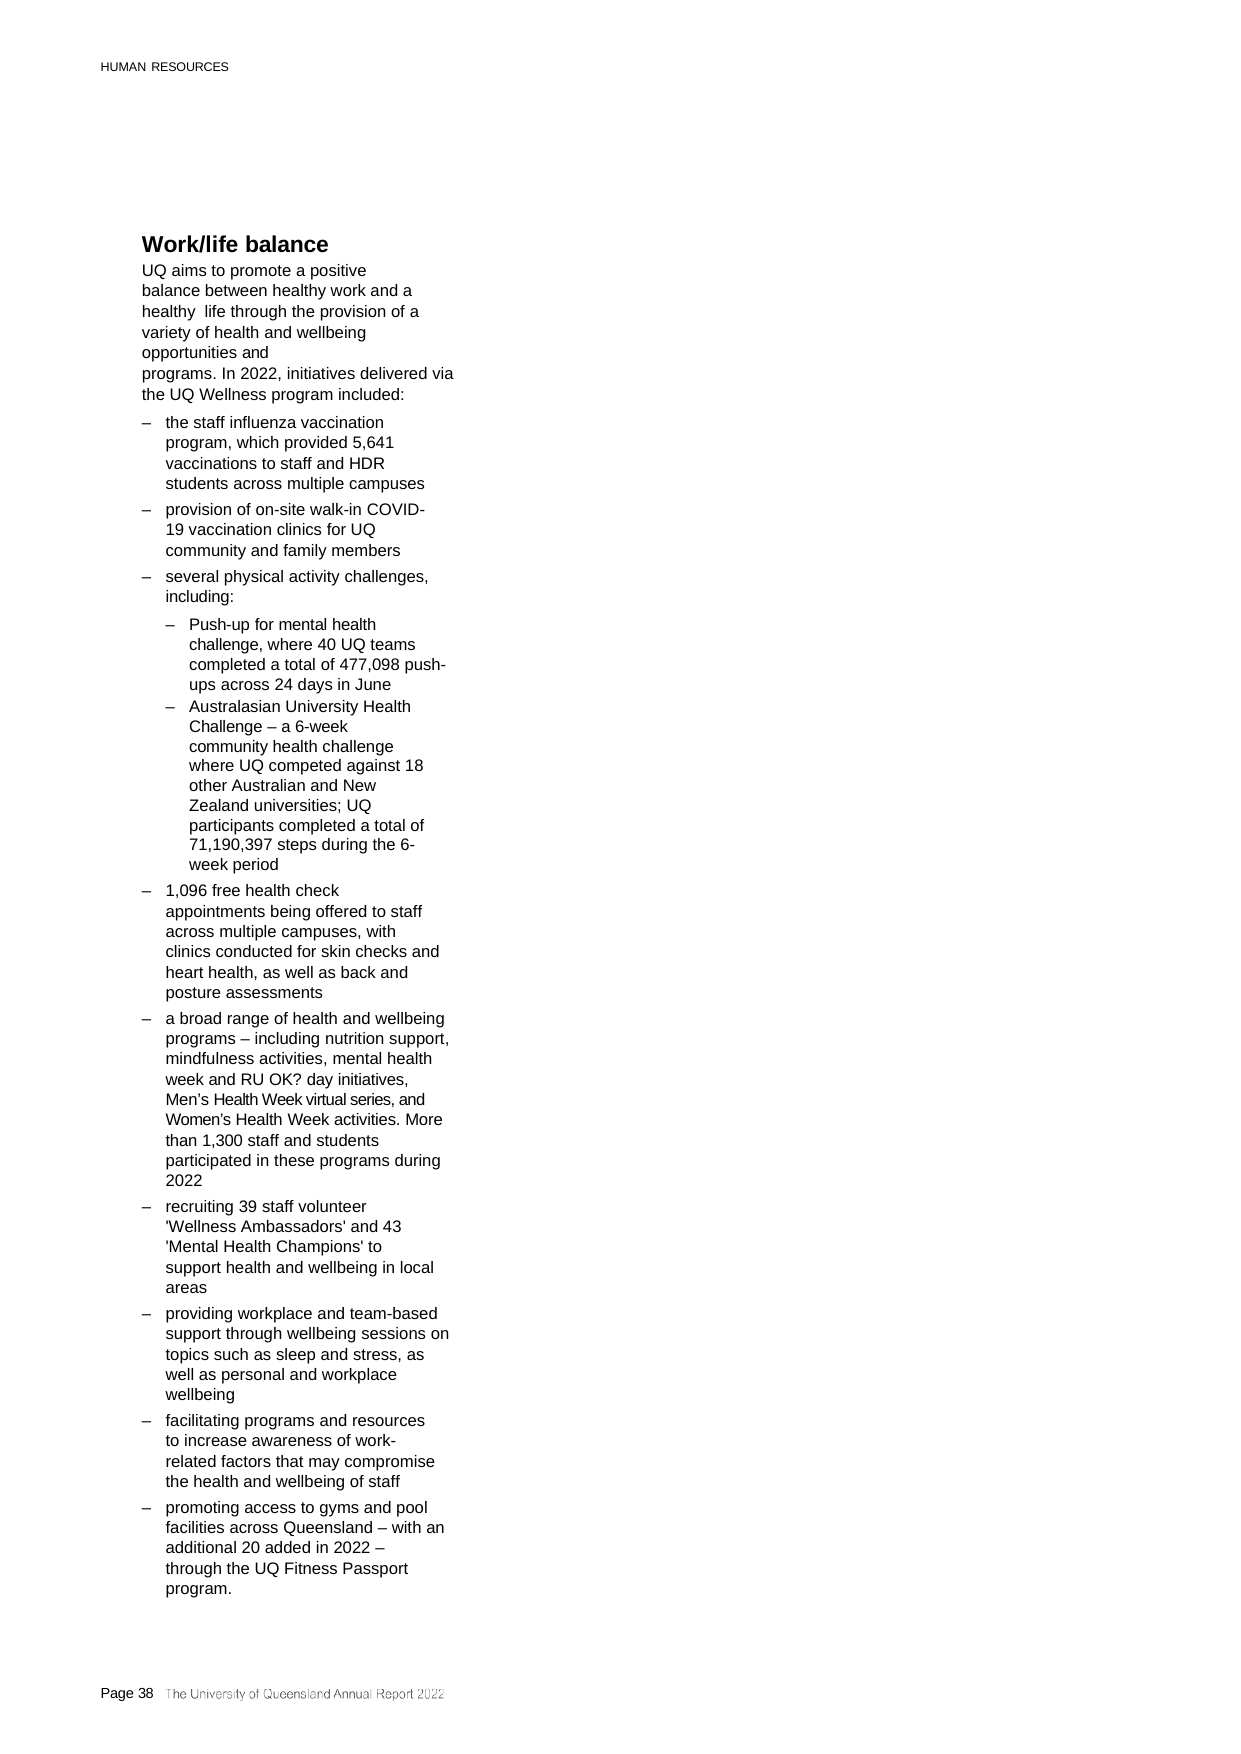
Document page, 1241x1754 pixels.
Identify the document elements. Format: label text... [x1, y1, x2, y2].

picture [165, 1689, 444, 1701]
list Push-up for mental health challenge, where 40 UQ teams completed a total of 477,098 push-ups across 24 days in June [165, 615, 455, 693]
list 1,096 free health check appointments being offered to staff across multiple campuses, with clinics conducted for skin checks and heart health, as well as back and posture assessments [142, 881, 443, 1002]
text UQ aims to promote a positive balance between healthy work and a healthy life through the provision of a variety of health and wellbeing opportunities and [142, 261, 429, 362]
list several physical activity challenges, including: [142, 566, 429, 606]
subtitle Work/life balance [142, 231, 1171, 257]
list a broad range of health and wellbeing programs – including nutrition support, mindfulness activities, mental health week and RU OK? day initiatives, Men’s Health Week virtual series, and Women’s Health Week activities. More than 1,300 staff and students participated in these programs during 2022 [142, 1008, 450, 1190]
list providing workplace and team-based support through wellbeing sessions on topics such as sleep and stress, as well as personal and workplace wellbeing [142, 1304, 451, 1404]
text programs. In 2022, initiatives delivered via the UQ Wellness program included: [142, 364, 469, 403]
list promoting access to gyms and pool facilities across Queensland – with an additional 20 added in 2022 – through the UQ Fitness Passport program. [142, 1498, 445, 1598]
list Australasian University Health Challenge – a 6-week community health challenge where UQ competed against 18 other Australian and New Zealand universities; UQ participants completed a total of 71,190,397 steps during the 6-week period [165, 697, 431, 874]
list recruiting 39 staff volunteer 'Wellness Ambassadors' and 43 'Mental Health Champions' to support health and wellbeing in local areas [142, 1197, 441, 1297]
list provision of on-site walk-in COVID-19 vaccination clinics for UQ community and family members [142, 500, 443, 559]
list facilitating programs and resources to increase awareness of work-related factors that may compromise the health and wellbeing of staff [142, 1411, 443, 1491]
list the staff influenza vaccination program, which provided 5,641 vaccinations to staff and HDR students across multiple campuses [142, 413, 425, 493]
